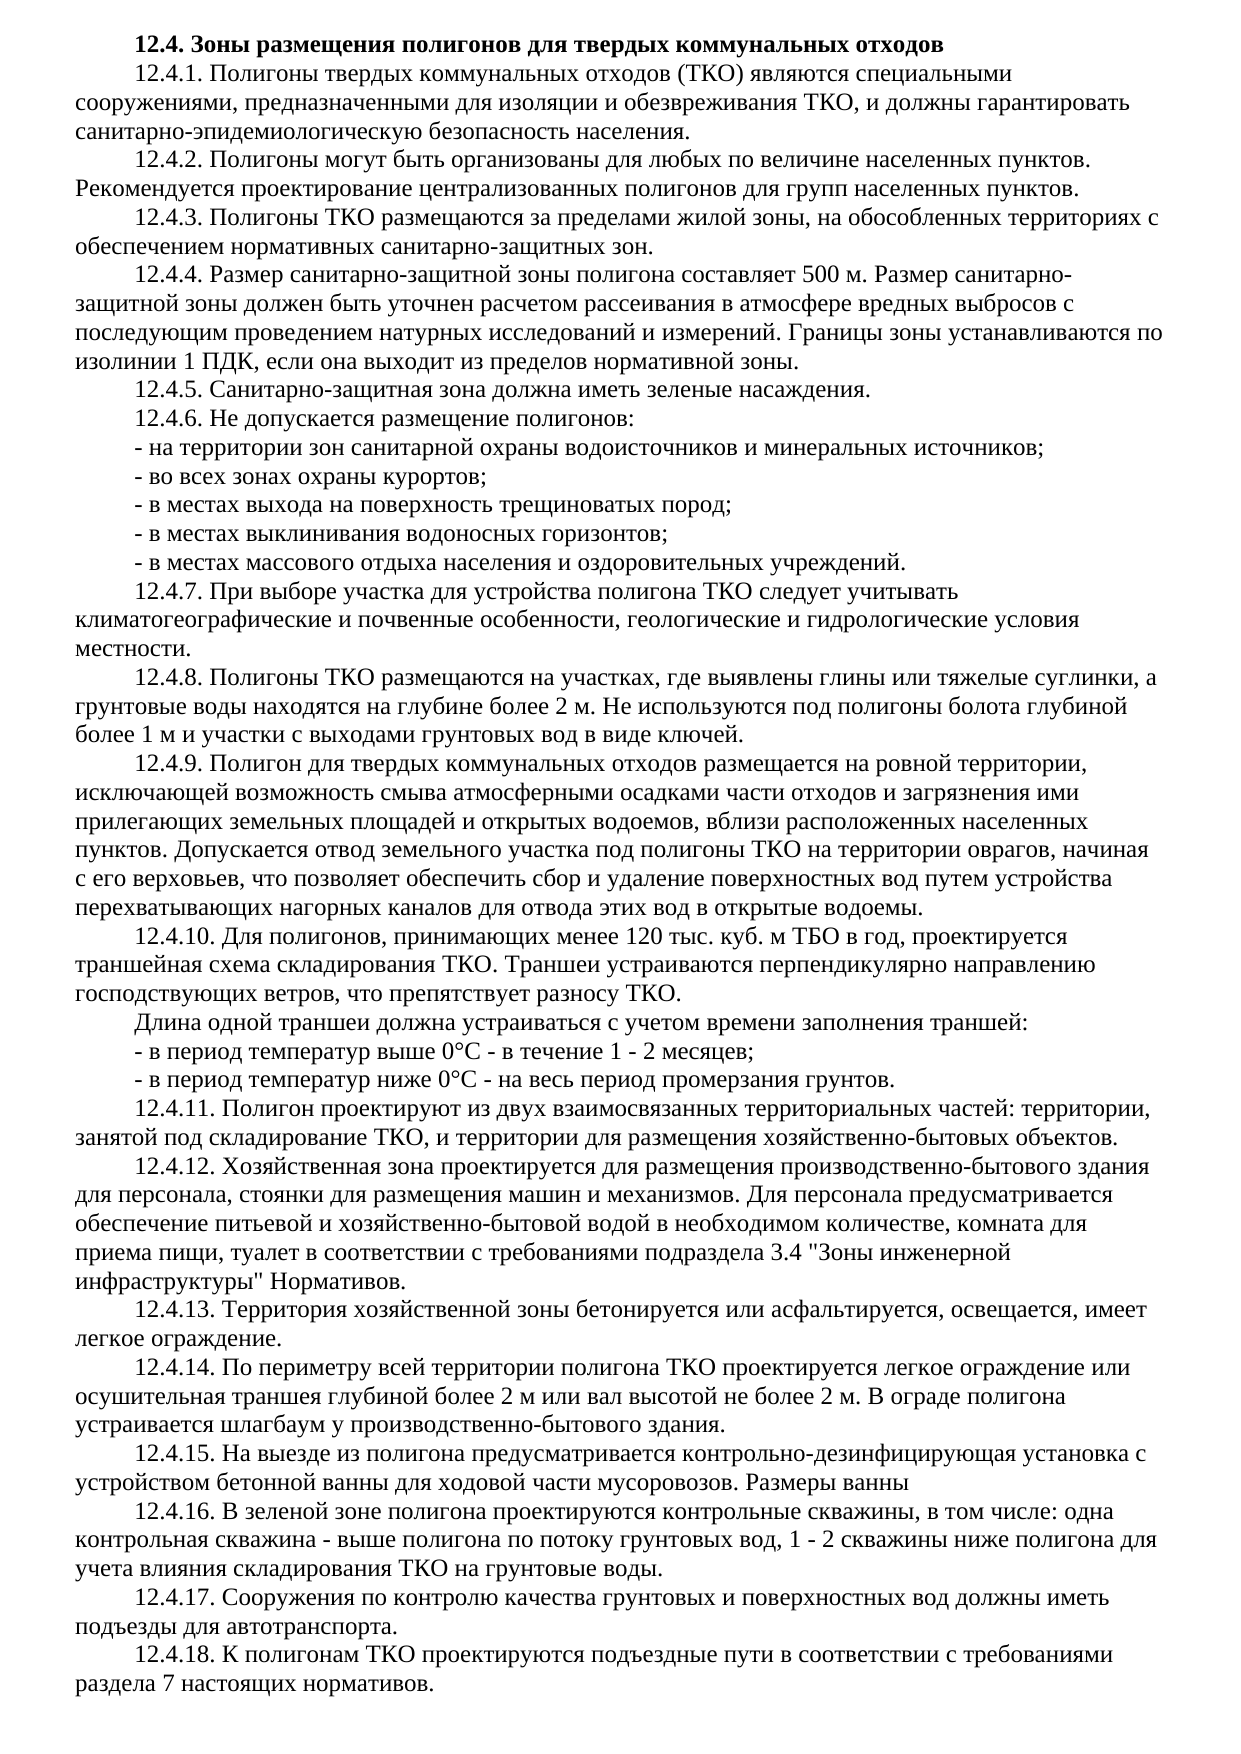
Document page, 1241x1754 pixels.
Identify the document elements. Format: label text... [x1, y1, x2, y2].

text - в местах массового отдыха населения и оздоровительных учреждений. [75, 547, 1165, 576]
text 12.4.12. Хозяйственная зона проектируется для размещения производственно-бытового здания для персонала, стоянки для размещения машин и механизмов. Для персонала предусматривается обеспечение питьевой и хозяйственно-бытовой водой в необходимом количестве, комната для приема пищи, туалет в соответствии с требованиями подраздела 3.4 "Зоны инженерной инфраструктуры" Нормативов. [75, 1151, 1165, 1294]
text - в местах выклинивания водоносных горизонтов; [75, 518, 1165, 547]
text - в период температур выше 0°C - в течение 1 - 2 месяцев; [75, 1036, 1165, 1064]
text Длина одной траншеи должна устраиваться с учетом времени заполнения траншей: [75, 1007, 1165, 1036]
text - в период температур ниже 0°C - на весь период промерзания грунтов. [75, 1064, 1165, 1093]
text 12.4.11. Полигон проектируют из двух взаимосвязанных территориальных частей: территории, занятой под складирование ТКО, и территории для размещения хозяйственно-бытовых объектов. [75, 1093, 1165, 1151]
text 12.4.8. Полигоны ТКО размещаются на участках, где выявлены глины или тяжелые суглинки, а грунтовые воды находятся на глубине более 2 м. Не используются под полигоны болота глубиной более 1 м и участки с выходами грунтовых вод в виде ключей. [75, 662, 1165, 748]
text - во всех зонах охраны курортов; [75, 461, 1165, 489]
text 12.4.14. По периметру всей территории полигона ТКО проектируется легкое ограждение или осушительная траншея глубиной более 2 м или вал высотой не более 2 м. В ограде полигона устраивается шлагбаум у производственно-бытового здания. [75, 1352, 1165, 1438]
text 12.4.3. Полигоны ТКО размещаются за пределами жилой зоны, на обособленных территориях с обеспечением нормативных санитарно-защитных зон. [75, 202, 1165, 259]
text 12.4.1. Полигоны твердых коммунальных отходов (ТКО) являются специальными сооружениями, предназначенными для изоляции и обезвреживания ТКО, и должны гарантировать санитарно-эпидемиологическую безопасность населения. [75, 58, 1165, 144]
text 12.4.9. Полигон для твердых коммунальных отходов размещается на ровной территории, исключающей возможность смыва атмосферными осадками части отходов и загрязнения ими прилегающих земельных площадей и открытых водоемов, вблизи расположенных населенных пунктов. Допускается отвод земельного участка под полигоны ТКО на территории оврагов, начиная с его верховьев, что позволяет обеспечить сбор и удаление поверхностных вод путем устройства перехватывающих нагорных каналов для отвода этих вод в открытые водоемы. [75, 748, 1165, 921]
text - в местах выхода на поверхность трещиноватых пород; [75, 489, 1165, 518]
text 12.4.18. К полигонам ТКО проектируются подъездные пути в соответствии с требованиями раздела 7 настоящих нормативов. [75, 1639, 1165, 1697]
text 12.4.7. При выборе участка для устройства полигона ТКО следует учитывать климатогеографические и почвенные особенности, геологические и гидрологические условия местности. [75, 576, 1165, 662]
text 12.4.17. Сооружения по контролю качества грунтовых и поверхностных вод должны иметь подъезды для автотранспорта. [75, 1582, 1165, 1639]
text 12.4.5. Санитарно-защитная зона должна иметь зеленые насаждения. [75, 374, 1165, 403]
text 12.4.16. В зеленой зоне полигона проектируются контрольные скважины, в том числе: одна контрольная скважина - выше полигона по потоку грунтовых вод, 1 - 2 скважины ниже полигона для учета влияния складирования ТКО на грунтовые воды. [75, 1496, 1165, 1582]
text 12.4.13. Территория хозяйственной зоны бетонируется или асфальтируется, освещается, имеет легкое ограждение. [75, 1294, 1165, 1352]
text - на территории зон санитарной охраны водоисточников и минеральных источников; [75, 432, 1165, 461]
text 12.4.15. На выезде из полигона предусматривается контрольно-дезинфицирующая установка с устройством бетонной ванны для ходовой части мусоровозов. Размеры ванны [75, 1438, 1165, 1496]
text 12.4. Зоны размещения полигонов для твердых коммунальных отходов [75, 29, 1165, 58]
text 12.4.4. Размер санитарно-защитной зоны полигона составляет 500 м. Размер санитарно-защитной зоны должен быть уточнен расчетом рассеивания в атмосфере вредных выбросов с последующим проведением натурных исследований и измерений. Границы зоны устанавливаются по изолинии 1 ПДК, если она выходит из пределов нормативной зоны. [75, 259, 1165, 374]
text 12.4.6. Не допускается размещение полигонов: [75, 403, 1165, 432]
text 12.4.10. Для полигонов, принимающих менее 120 тыс. куб. м ТБО в год, проектируется траншейная схема складирования ТКО. Траншеи устраиваются перпендикулярно направлению господствующих ветров, что препятствует разносу ТКО. [75, 921, 1165, 1007]
text 12.4.2. Полигоны могут быть организованы для любых по величине населенных пунктов. Рекомендуется проектирование централизованных полигонов для групп населенных пунктов. [75, 144, 1165, 202]
